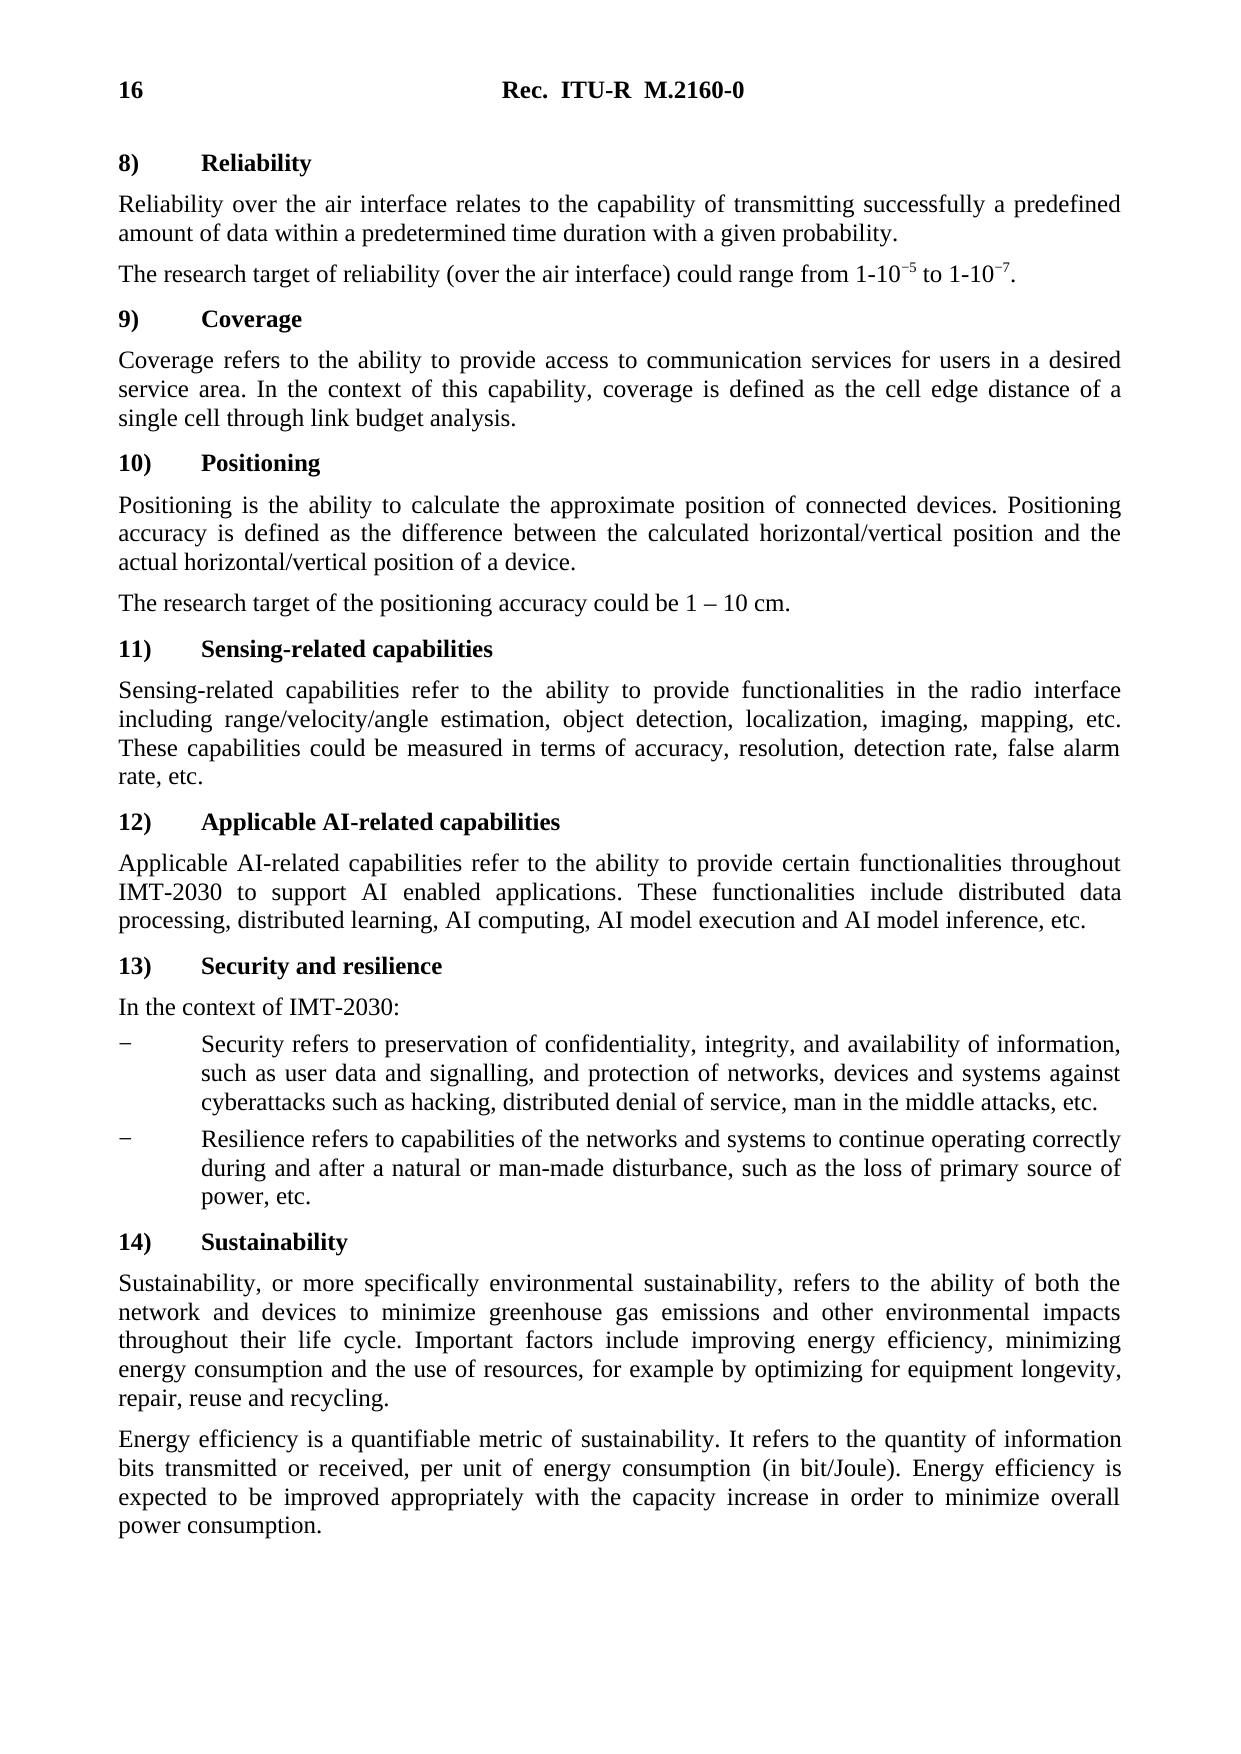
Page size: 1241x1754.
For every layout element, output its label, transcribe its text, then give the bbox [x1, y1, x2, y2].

text The research target of the positioning accuracy could be 1 – 10 cm. [118, 588, 1122, 617]
text Sensing-related capabilities refer to the ability to provide functionalities in the radio interface including range/velocity/angle estimation, object detection, localization, imaging, mapping, etc. These capabilities could be measured in terms of accuracy, resolution, detection rate, false alarm rate, etc. [118, 675, 1122, 790]
subtitle 14) Sustainability [118, 1227, 1122, 1256]
text Sustainability, or more specifically environmental sustainability, refers to the ability of both the network and devices to minimize greenhouse gas emissions and other environmental impacts throughout their life cycle. Important factors include improving energy efficiency, minimizing energy consumption and the use of resources, for example by optimizing for equipment longevity, repair, reuse and recycling. [118, 1268, 1122, 1412]
text Positioning is the ability to calculate the approximate position of connected devices. Positioning accuracy is defined as the difference between the calculated horizontal/vertical position and the actual horizontal/vertical position of a device. [118, 490, 1122, 576]
text Reliability over the air interface relates to the capability of transmitting successfully a predefined amount of data within a predetermined time duration with a given probability. [118, 189, 1122, 246]
text The research target of reliability (over the air interface) could range from 1-10−5 to 1-10−7. [118, 259, 1122, 288]
subtitle 10) Positioning [118, 448, 1122, 477]
subtitle 8) Reliability [118, 148, 1122, 176]
subtitle 13) Security and resilience [118, 951, 1122, 980]
subtitle 12) Applicable AI-related capabilities [118, 807, 1122, 836]
subtitle 11) Sensing-related capabilities [118, 634, 1122, 663]
text Applicable AI-related capabilities refer to the ability to provide certain functionalities throughout IMT-2030 to support AI enabled applications. These functionalities include distributed data processing, distributed learning, AI computing, AI model execution and AI model inference, etc. [118, 848, 1122, 934]
text Energy efficiency is a quantifiable metric of sustainability. It refers to the quantity of information bits transmitted or received, per unit of energy consumption (in bit/Joule). Energy efficiency is expected to be improved appropriately with the capacity increase in order to minimize overall power consumption. [118, 1424, 1122, 1539]
text Coverage refers to the ability to provide access to communication services for users in a desired service area. In the context of this capability, coverage is defined as the cell edge distance of a single cell through link budget analysis. [118, 346, 1122, 432]
text − Security refers to preservation of confidentiality, integrity, and availability of information, such as user data and signalling, and protection of networks, devices and systems against cyberattacks such as hacking, distributed denial of service, man in the middle attacks, etc. [118, 1029, 1122, 1116]
text − Resilience refers to capabilities of the networks and systems to continue operating correctly during and after a natural or man-made disturbance, such as the loss of primary source of power, etc. [118, 1124, 1122, 1210]
subtitle 9) Coverage [118, 304, 1122, 333]
text In the context of IMT-2030: [118, 992, 1122, 1021]
